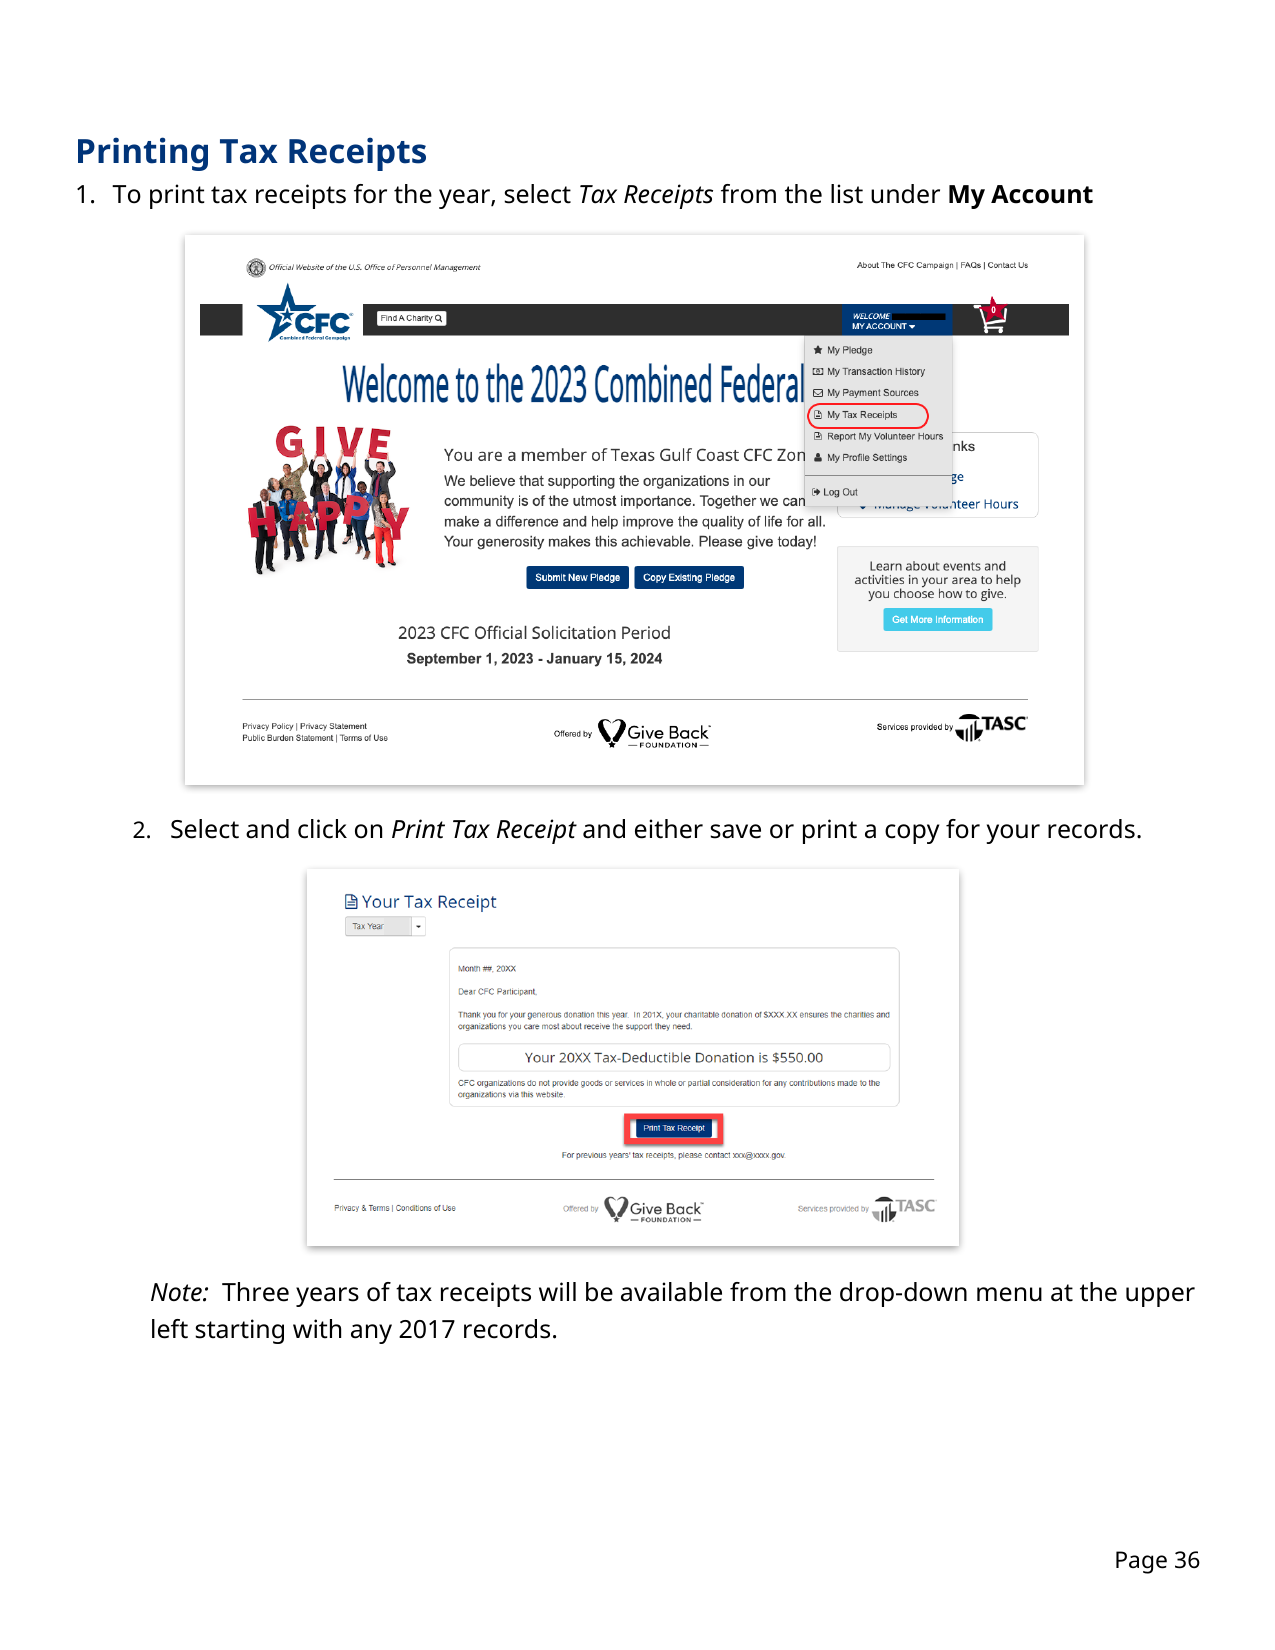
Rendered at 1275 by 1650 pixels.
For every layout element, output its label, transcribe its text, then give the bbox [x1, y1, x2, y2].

text Note: Three years of tax receipts will be available from the drop-down menu at the upper left starting with any 2017 records. [150, 1275, 1200, 1346]
list Select and click on Print Tax Receipt and either save or print a copy for your records. [75, 812, 1200, 846]
picture [200, 249, 1069, 770]
picture [322, 884, 944, 1231]
subtitle Printing Tax Receipts [75, 128, 1200, 173]
list To print tax receipts for the year, select Tax Receipts from the list under My Account [75, 177, 1200, 211]
